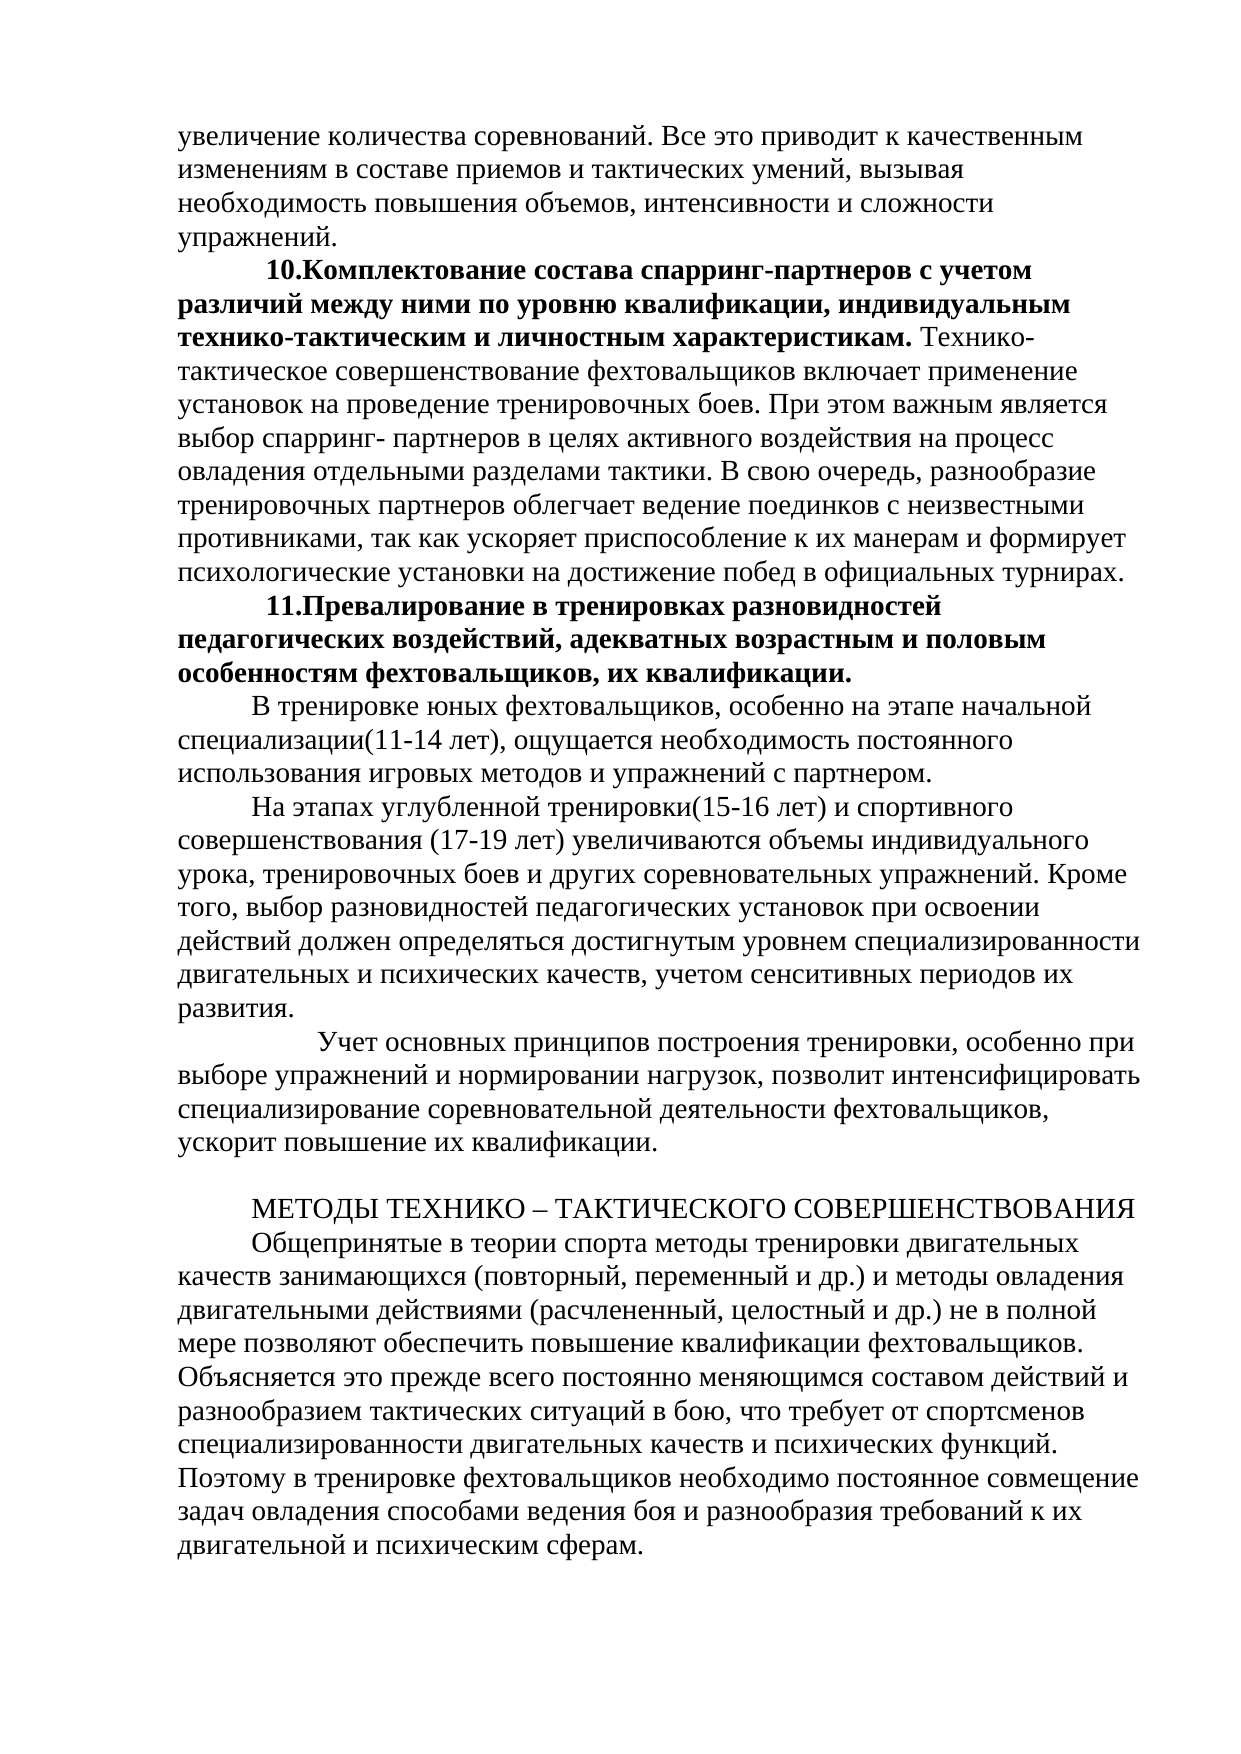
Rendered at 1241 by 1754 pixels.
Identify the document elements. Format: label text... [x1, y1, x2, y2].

text 10.Комплектование состава спарринг-партнеров с учетом различий между ними по уровню квалификации, индивидуальным технико-тактическим и личностным характеристикам. Технико-тактическое совершенствование фехтовальщиков включает применение установок на проведение тренировочных боев. При этом важным является выбор спарринг- партнеров в целях активного воздействия на процесс овладения отдельными разделами тактики. В свою очередь, разнообразие тренировочных партнеров облегчает ведение поединков с неизвестными противниками, так как ускоряет приспособление к их манерам и формирует психологические установки на достижение побед в официальных турнирах. [177, 252, 1152, 588]
text На этапах углубленной тренировки(15-16 лет) и спортивного совершенствования (17-19 лет) увеличиваются объемы индивидуального урока, тренировочных боев и других соревновательных упражнений. Кроме того, выбор разновидностей педагогических установок при освоении действий должен определяться достигнутым уровнем специализированности двигательных и психических качеств, учетом сенситивных периодов их развития. [177, 789, 1152, 1024]
text В тренировке юных фехтовальщиков, особенно на этапе начальной специализации(11-14 лет), ощущается необходимость постоянного использования игровых методов и упражнений с партнером. [177, 688, 1152, 789]
text Учет основных принципов построения тренировки, особенно при выборе упражнений и нормировании нагрузок, позволит интенсифицировать специализирование соревновательной деятельности фехтовальщиков, ускорит повышение их квалификации. [177, 1024, 1152, 1158]
text Общепринятые в теории спорта методы тренировки двигательных качеств занимающихся (повторный, переменный и др.) и методы овладения двигательными действиями (расчлененный, целостный и др.) не в полной мере позволяют обеспечить повышение квалификации фехтовальщиков. Объясняется это прежде всего постоянно меняющимся составом действий и разнообразием тактических ситуаций в бою, что требует от спортсменов специализированности двигательных качеств и психических функций. Поэтому в тренировке фехтовальщиков необходимо постоянное совмещение задач овладения способами ведения боя и разнообразия требований к их двигательной и психическим сферам. [177, 1225, 1152, 1560]
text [177, 118, 1152, 252]
text 11.Превалирование в тренировках разновидностей педагогических воздействий, адекватных возрастным и половым особенностям фехтовальщиков, их квалификации. [177, 588, 1152, 688]
text МЕТОДЫ ТЕХНИКО – ТАКТИЧЕСКОГО СОВЕРШЕНСТВОВАНИЯ [177, 1191, 1152, 1225]
